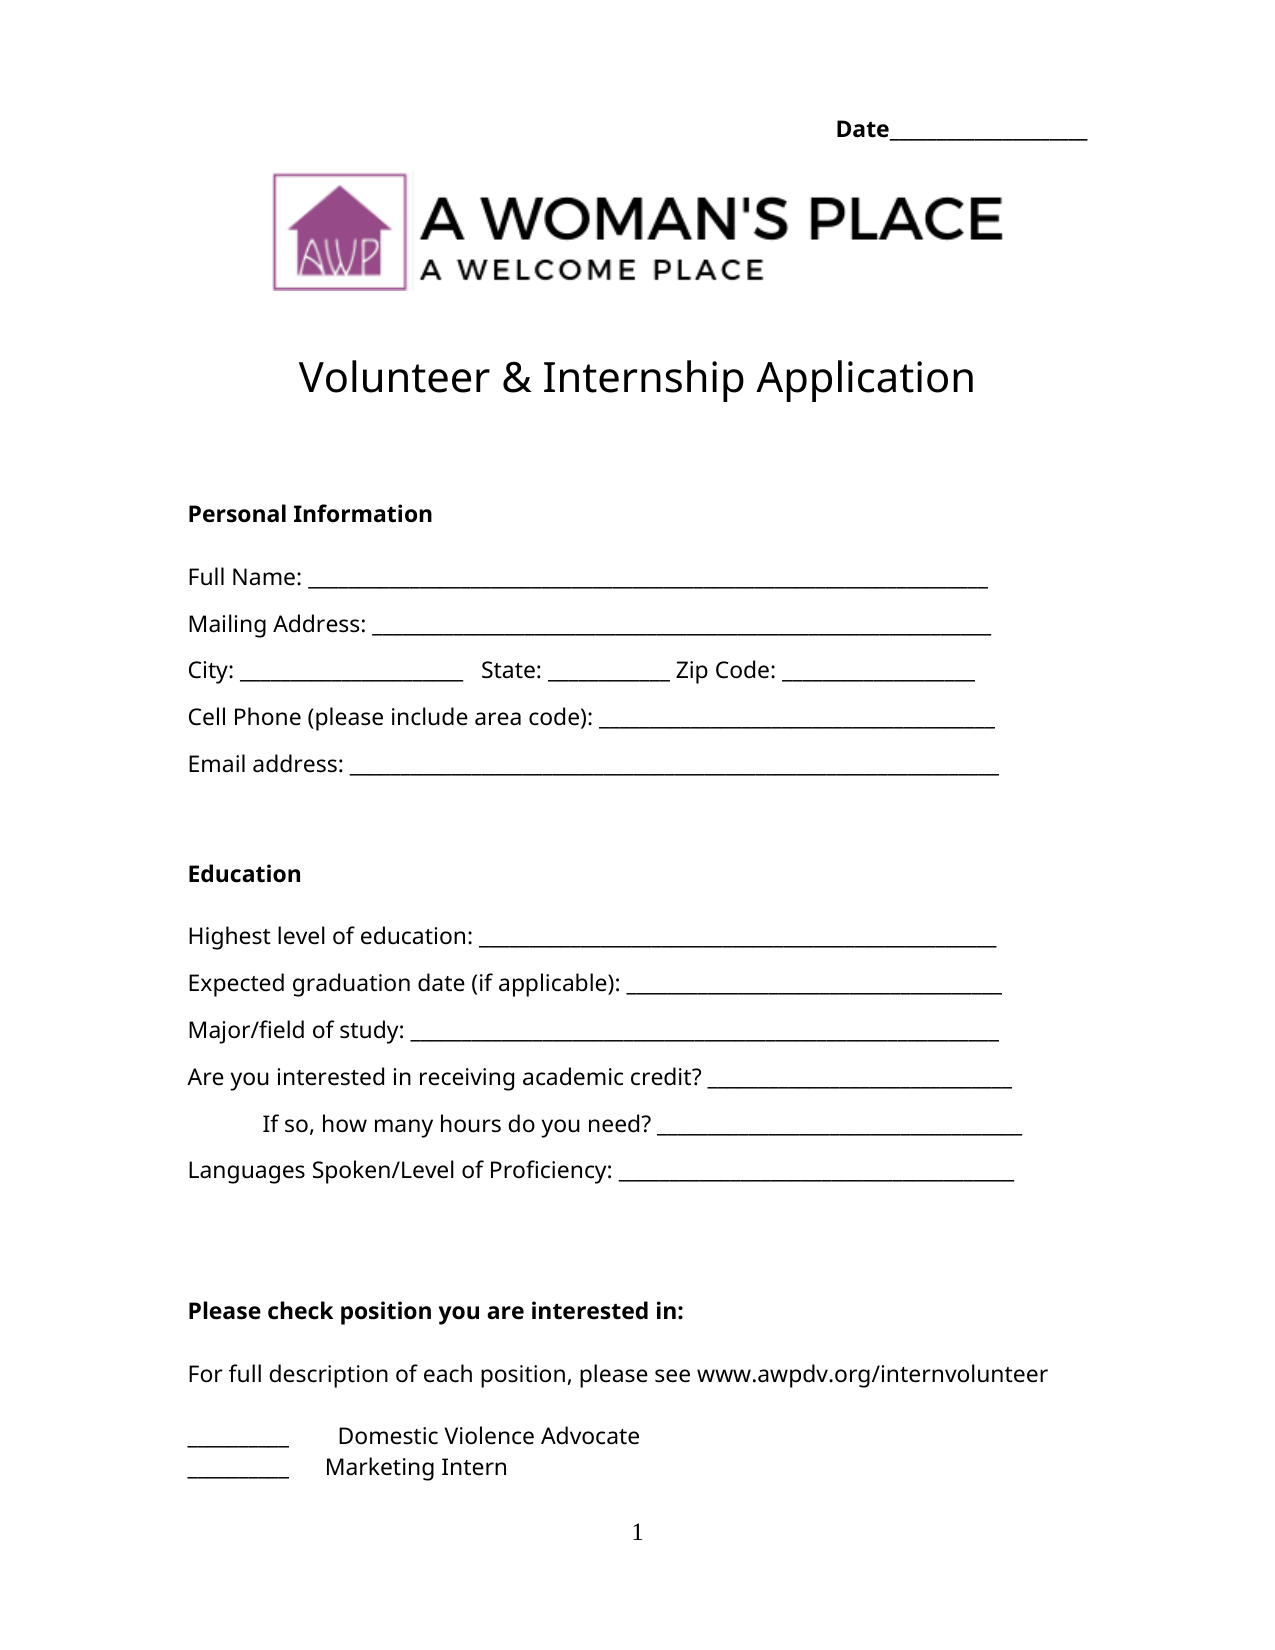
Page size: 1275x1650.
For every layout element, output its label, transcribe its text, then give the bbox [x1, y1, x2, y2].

text Education [187, 858, 1087, 889]
text City: ______________________ State: ____________ Zip Code: ___________________ [187, 654, 1087, 686]
text Cell Phone (please include area code): _______________________________________ [187, 701, 1087, 733]
text Expected graduation date (if applicable): _____________________________________ [187, 967, 1087, 998]
text Volunteer & Internship Application [187, 348, 1087, 404]
text Full Name: ___________________________________________________________________ [187, 561, 1087, 592]
text Personal Information [187, 498, 1087, 529]
text Email address: ________________________________________________________________ [187, 748, 1087, 779]
text Major/field of study: __________________________________________________________ [187, 1014, 1087, 1045]
text __________ Marketing Intern [187, 1451, 1087, 1483]
text Date_____________________ [187, 112, 1087, 144]
text __________ Domestic Violence Advocate [187, 1420, 1087, 1451]
text Please check position you are interested in: [187, 1295, 1087, 1326]
picture [271, 170, 1004, 291]
text Are you interested in receiving academic credit? ______________________________ [187, 1061, 1087, 1092]
text Mailing Address: _____________________________________________________________ [187, 608, 1087, 639]
text If so, how many hours do you need? ____________________________________ [187, 1108, 1087, 1139]
text Languages Spoken/Level of Proficiency: _______________________________________ [187, 1154, 1087, 1186]
text For full description of each position, please see www.awpdv.org/internvolunteer [187, 1358, 1087, 1389]
text Highest level of education: ___________________________________________________ [187, 920, 1087, 951]
